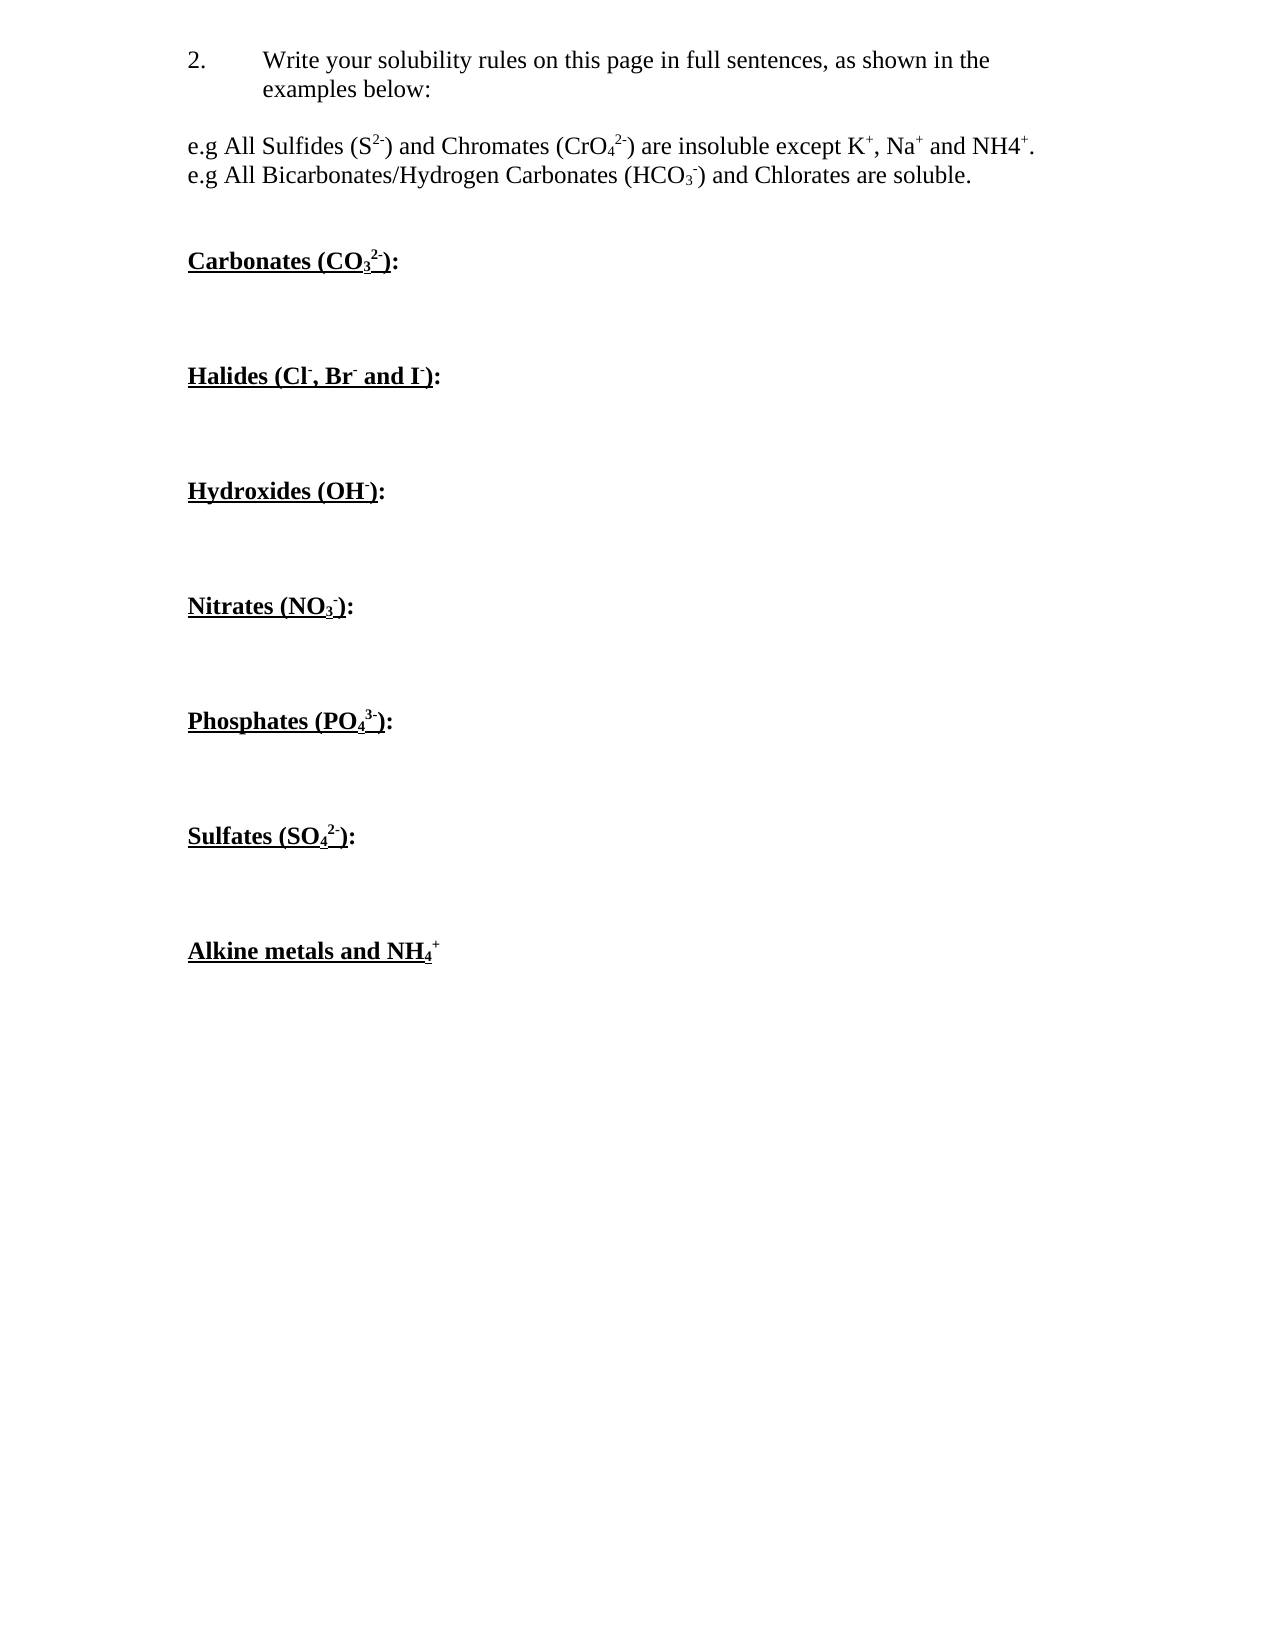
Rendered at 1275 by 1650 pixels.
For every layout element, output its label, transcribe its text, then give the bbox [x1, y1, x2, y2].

text Alkine metals and NH4+ [187, 936, 1087, 965]
text e.g All Bicarbonates/Hydrogen Carbonates (HCO3-) and Chlorates are soluble. [187, 160, 1087, 189]
text Nitrates (NO3-): [187, 591, 1087, 620]
text Carbonates (CO32-): [187, 246, 1087, 275]
text e.g All Sulfides (S2-) and Chromates (CrO42-) are insoluble except K+, Na+ and NH4+. [187, 131, 1087, 160]
text 2. Write your solubility rules on this page in full sentences, as shown in the examples below: [187, 45, 1087, 102]
text Hydroxides (OH-): [187, 476, 1087, 505]
text Phosphates (PO43-): [187, 706, 1087, 735]
text Halides (Cl-, Br- and I-): [187, 361, 1087, 390]
text Sulfates (SO42-): [187, 821, 1087, 850]
